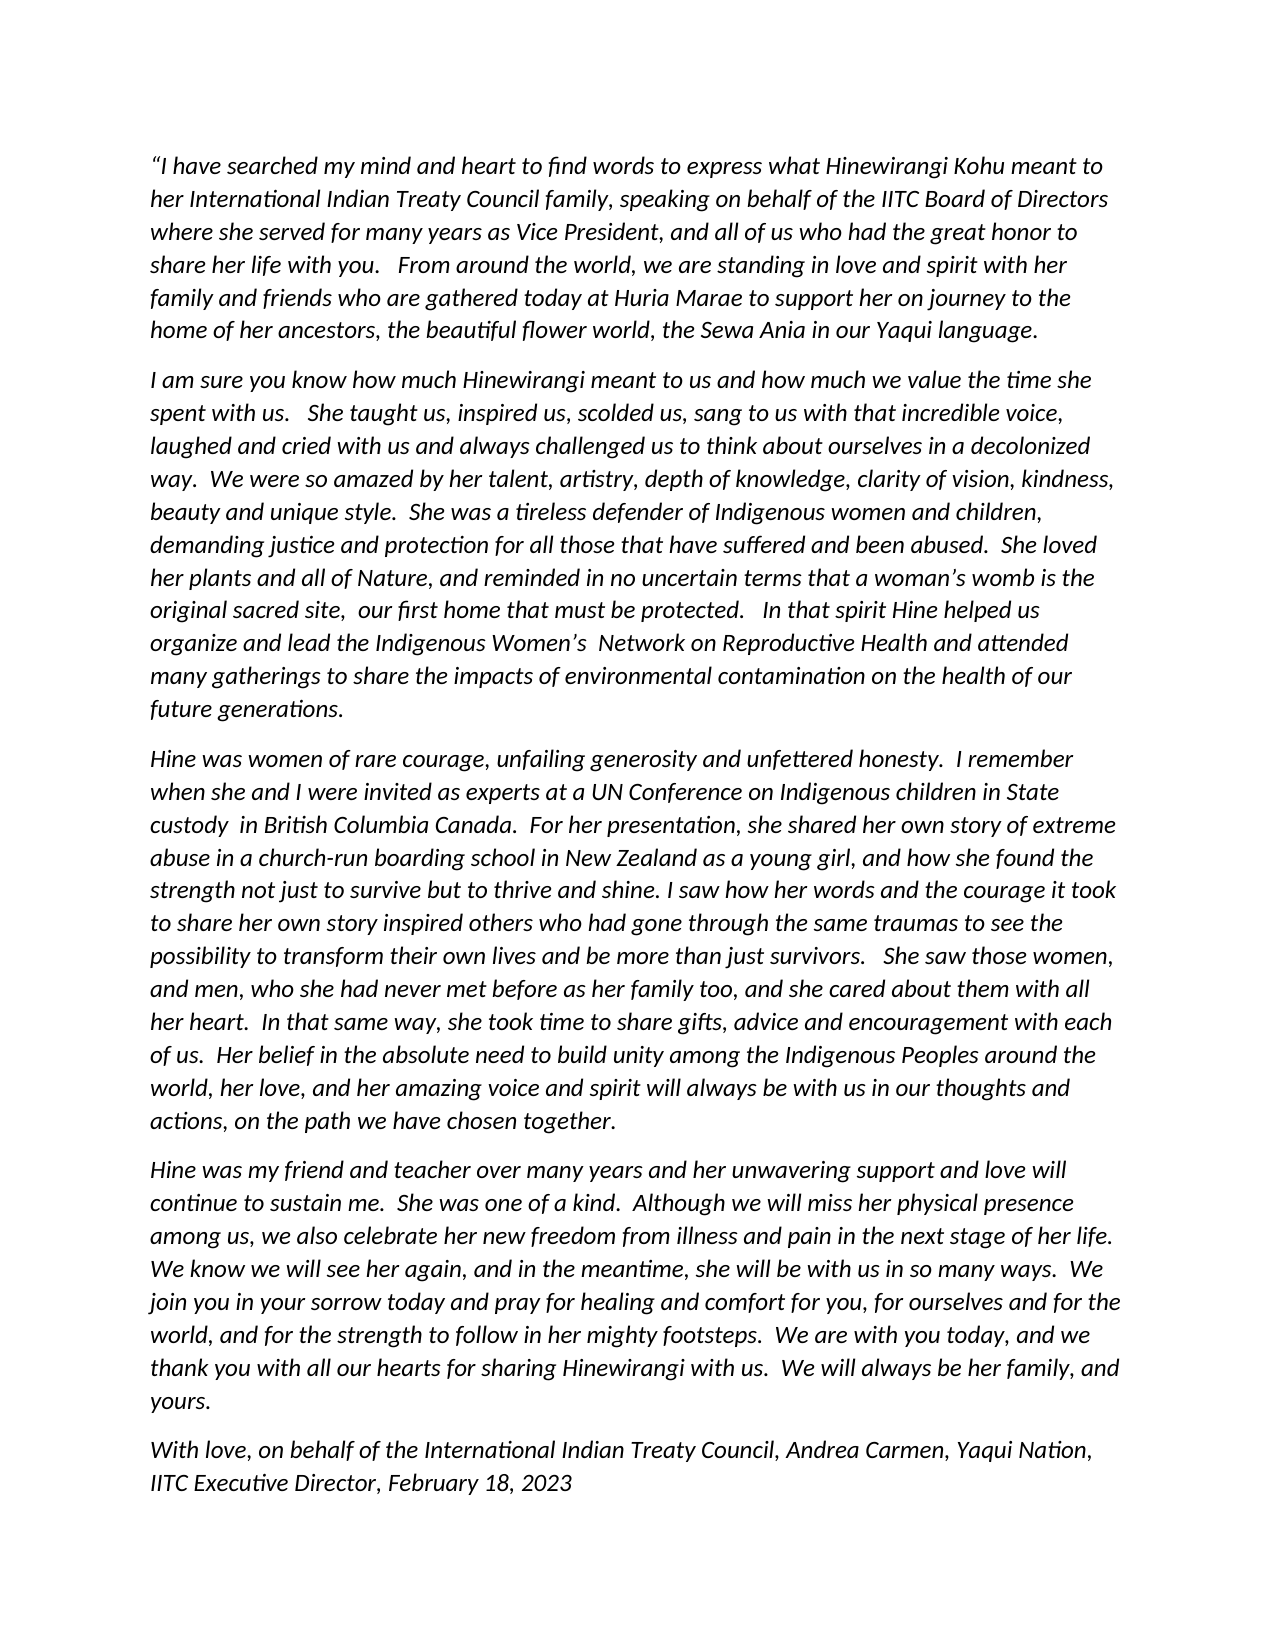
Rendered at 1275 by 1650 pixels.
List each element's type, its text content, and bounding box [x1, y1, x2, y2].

text I am sure you know how much Hinewirangi meant to us and how much we value the time she spent with us. She taught us, inspired us, scolded us, sang to us with that incredible voice, laughed and cried with us and always challenged us to think about ourselves in a decolonized way. We were so amazed by her talent, artistry, depth of knowledge, clarity of vision, kindness, beauty and unique style. She was a tireless defender of Indigenous women and children, demanding justice and protection for all those that have suffered and been abused. She loved her plants and all of Nature, and reminded in no uncertain terms that a woman’s womb is the original sacred site, our first home that must be protected. In that spirit Hine helped us organize and lead the Indigenous Women’s Network on Reproductive Health and attended many gatherings to share the impacts of environmental contamination on the health of our future generations. [150, 364, 1125, 724]
text Hine was women of rare courage, unfailing generosity and unfettered honesty. I remember when she and I were invited as experts at a UN Conference on Indigenous children in State custody in British Columbia Canada. For her presentation, she shared her own story of extreme abuse in a church-run boarding school in New Zealand as a young girl, and how she found the strength not just to survive but to thrive and shine. I saw how her words and the courage it took to share her own story inspired others who had gone through the same traumas to see the possibility to transform their own lives and be more than just survivors. She saw those women, and men, who she had never met before as her family too, and she cared about them with all her heart. In that same way, she took time to share gifts, advice and encouragement with each of us. Her belief in the absolute need to build unity among the Indigenous Peoples around the world, her love, and her amazing voice and spirit will always be with us in our thoughts and actions, on the path we have chosen together. [150, 743, 1125, 1136]
text Hine was my friend and teacher over many years and her unwavering support and love will continue to sustain me. She was one of a kind. Although we will miss her physical presence among us, we also celebrate her new freedom from illness and pain in the next stage of her life. We know we will see her again, and in the meantime, she will be with us in so many ways. We join you in your sorrow today and pray for healing and comfort for you, for ourselves and for the world, and for the strength to follow in her mighty footsteps. We are with you today, and we thank you with all our hearts for sharing Hinewirangi with us. We will always be her family, and yours. [150, 1154, 1125, 1416]
text With love, on behalf of the International Indian Treaty Council, Andrea Carmen, Yaqui Nation, IITC Executive Director, February 18, 2023 [150, 1434, 1125, 1498]
text “I have searched my mind and heart to find words to express what Hinewirangi Kohu meant to her International Indian Treaty Council family, speaking on behalf of the IITC Board of Directors where she served for many years as Vice President, and all of us who had the great honor to share her life with you. From around the world, we are standing in love and spirit with her family and friends who are gathered today at Huria Marae to support her on journey to the home of her ancestors, the beautiful flower world, the Sewa Ania in our Yaqui language. [150, 150, 1125, 345]
